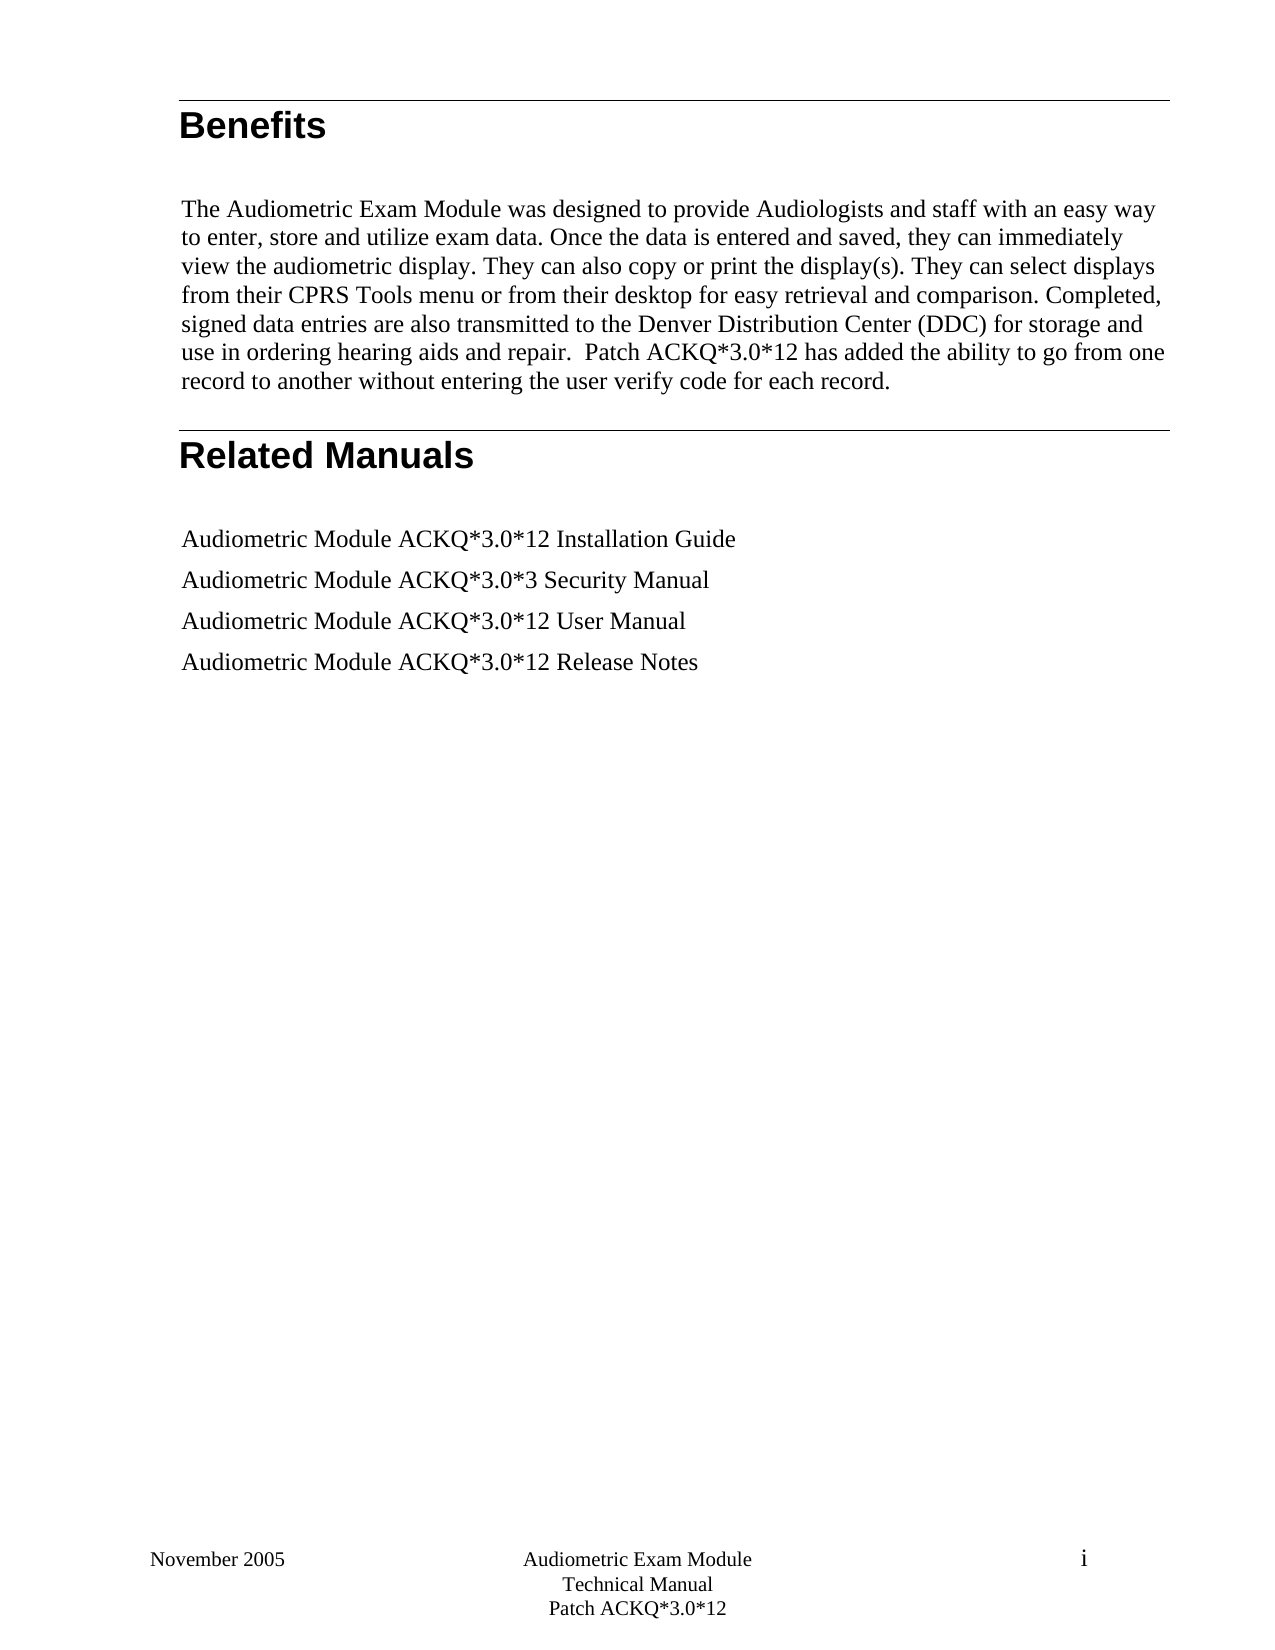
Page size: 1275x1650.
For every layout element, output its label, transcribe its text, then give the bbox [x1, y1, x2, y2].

text Audiometric Module ACKQ*3.0*12 User Manual [181, 606, 1170, 635]
text Audiometric Module ACKQ*3.0*12 Installation Guide [181, 524, 1170, 552]
subtitle Benefits [178, 101, 1170, 146]
text The Audiometric Exam Module was designed to provide Audiologists and staff with an easy way to enter, store and utilize exam data. Once the data is entered and saved, they can immediately view the audiometric display. They can also copy or print the display(s). They can select displays from their CPRS Tools menu or from their desktop for easy retrieval and comparison. Completed, signed data entries are also transmitted to the Denver Distribution Center (DDC) for storage and use in ordering hearing aids and repair. Patch ACKQ*3.0*12 has added the ability to go from one record to another without entering the user verify code for each record. [181, 194, 1170, 395]
subtitle Related Manuals [178, 431, 1170, 476]
text Audiometric Module ACKQ*3.0*3 Security Manual [181, 565, 1170, 594]
text Audiometric Module ACKQ*3.0*12 Release Notes [181, 647, 1170, 676]
